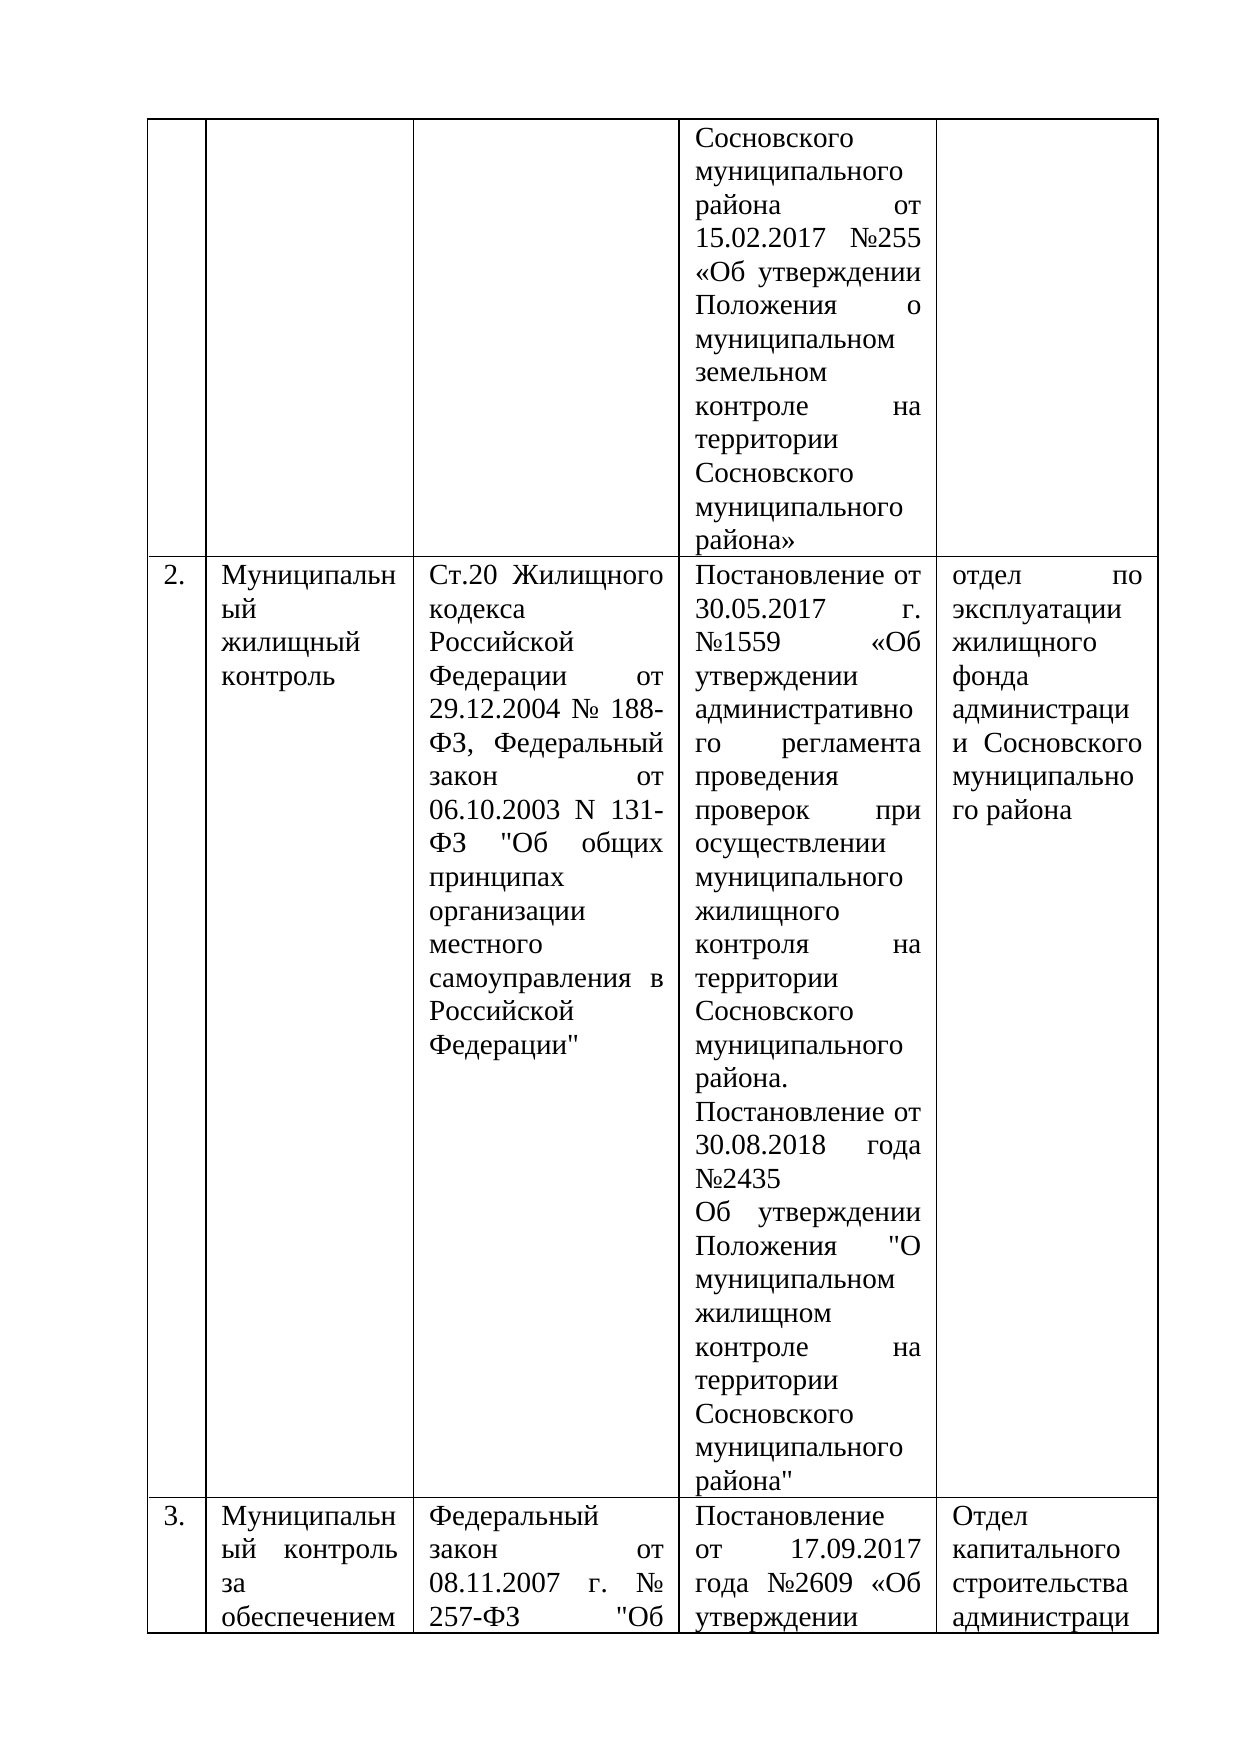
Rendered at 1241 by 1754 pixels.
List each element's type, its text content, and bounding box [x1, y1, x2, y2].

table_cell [207, 1498, 413, 1632]
table_cell Постановление от 30.05.2017 г. №1559 «Об утверждении административного регламента проведения проверок при осуществлении муниципального жилищного контроля на территории Сосновского муниципального района. Постановление от 30.08.2018 года №2435 Об утверждении Положения "О муниципальном жилищном контроле на территории Сосновского муниципального района" [680, 557, 936, 1496]
table_cell 2. [148, 557, 205, 1496]
table_cell 1. [148, 120, 205, 556]
table_cell отдел по эксплуатации жилищного фонда администрации Сосновского муниципального района [937, 557, 1157, 1496]
table_cell Ст.20 Жилищного кодекса Российской Федерации от 29.12.2004 № 188-ФЗ, Федеральный закон от 06.10.2003 N 131-ФЗ "Об общих принципах организации местного самоуправления в Российской Федерации" [414, 557, 678, 1496]
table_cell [207, 120, 413, 556]
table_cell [414, 1498, 678, 1632]
table_cell 3. [148, 1498, 205, 1632]
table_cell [937, 120, 1157, 556]
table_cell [414, 120, 678, 556]
table_cell Муниципальный жилищный контроль [207, 557, 413, 1496]
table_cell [937, 1498, 1157, 1632]
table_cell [680, 120, 936, 556]
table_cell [680, 1498, 936, 1632]
